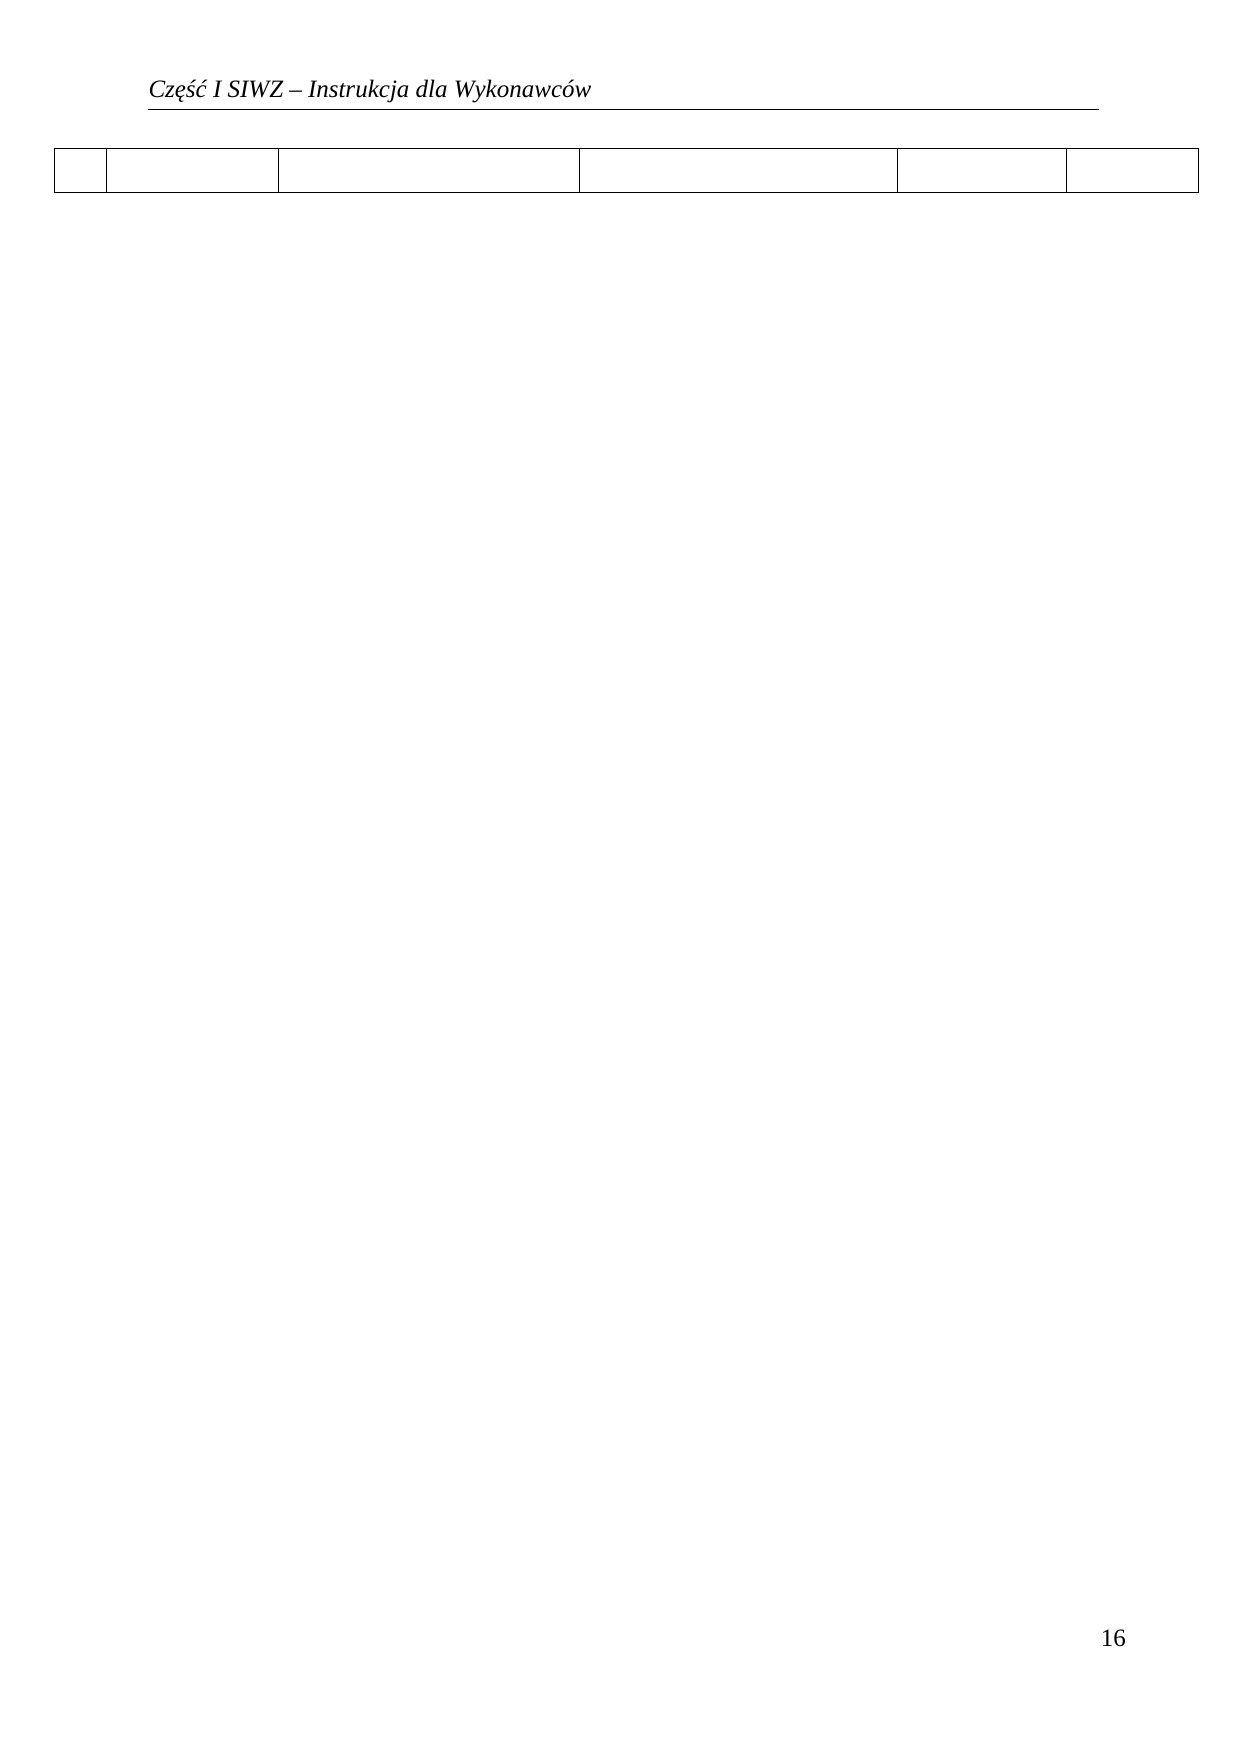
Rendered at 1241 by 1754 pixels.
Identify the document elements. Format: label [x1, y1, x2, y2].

table_cell [898, 149, 1066, 192]
table_cell [107, 149, 278, 192]
table_cell [580, 149, 897, 192]
table_cell [1067, 149, 1198, 192]
table_cell [55, 149, 106, 192]
table_cell [279, 149, 579, 192]
